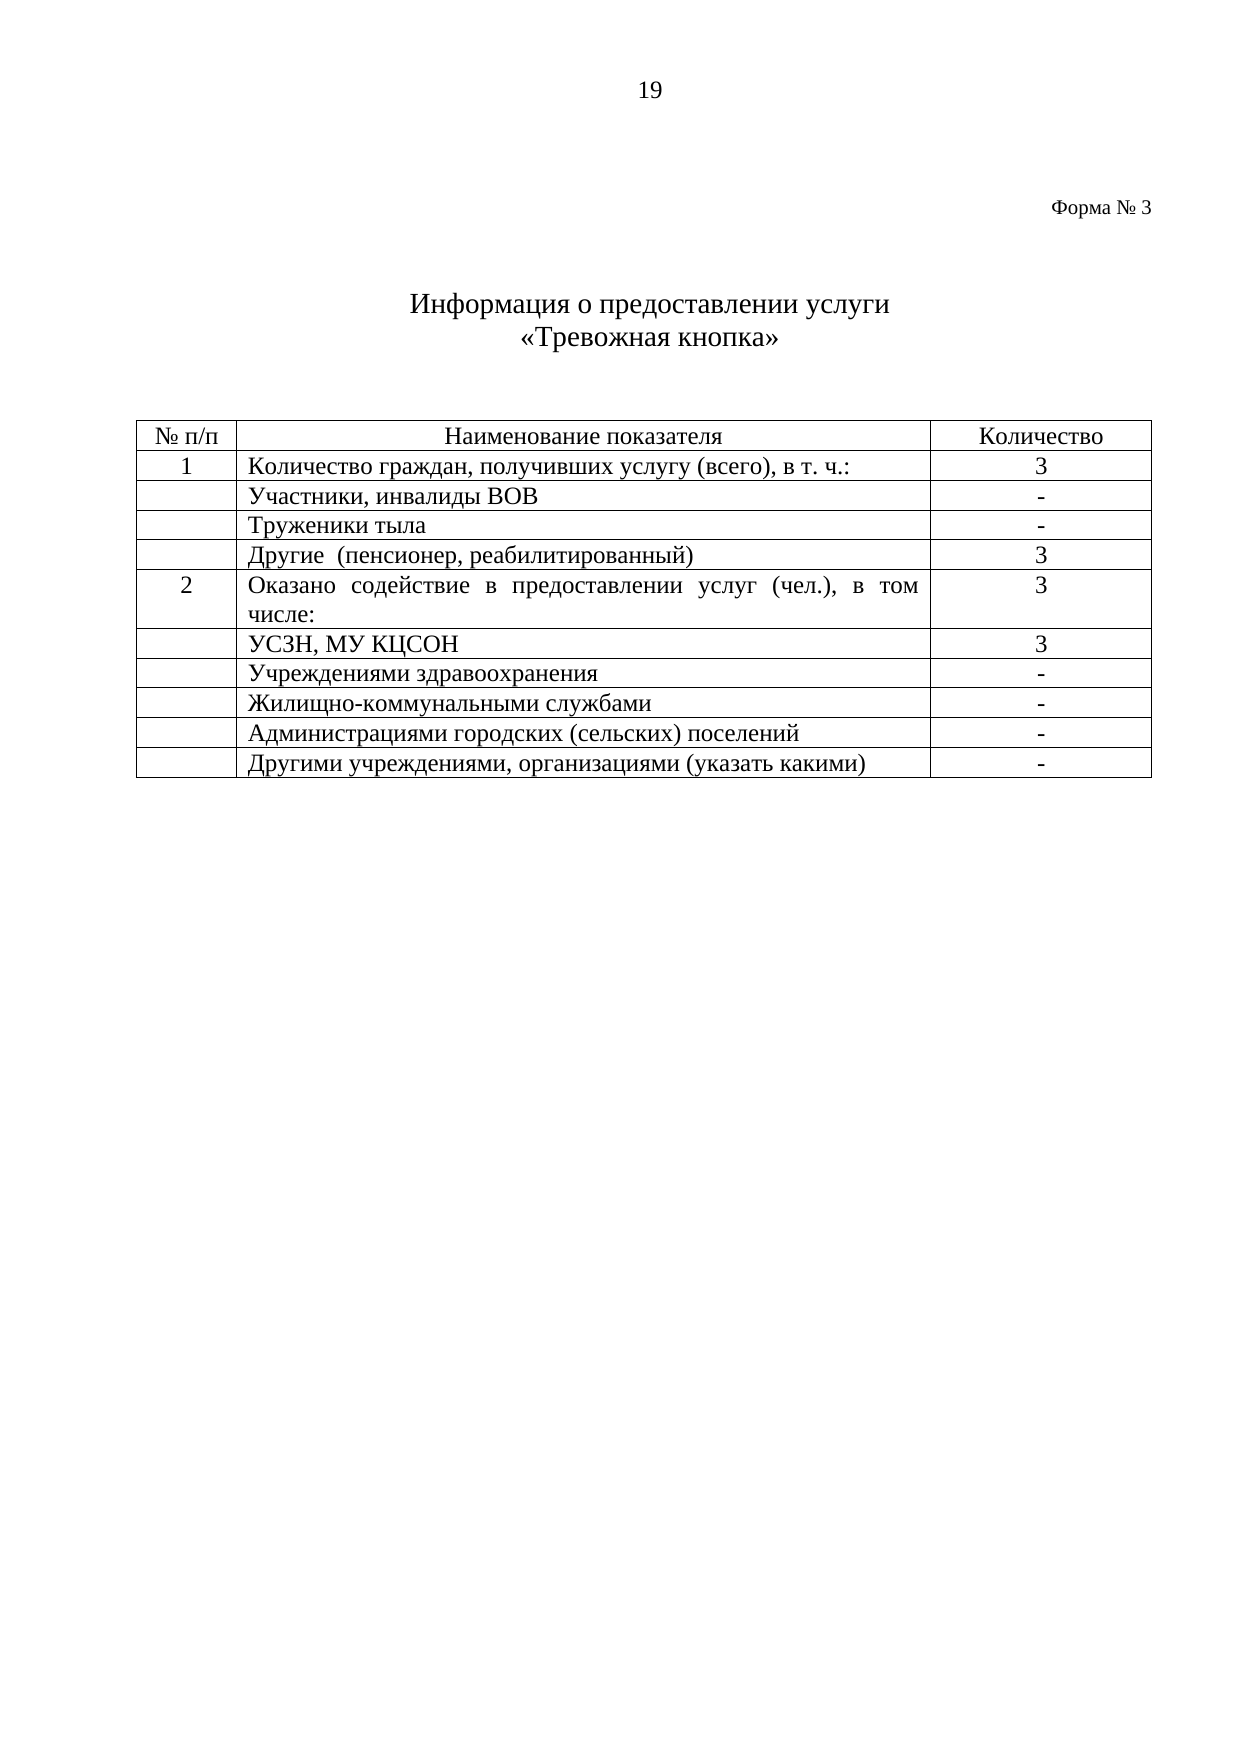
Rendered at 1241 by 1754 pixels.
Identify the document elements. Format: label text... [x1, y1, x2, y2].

table_cell [137, 540, 236, 569]
table_cell 3 [931, 629, 1151, 657]
table_cell 3 [931, 570, 1151, 628]
table_cell [137, 481, 236, 509]
table_cell - [931, 688, 1151, 717]
table_cell [137, 511, 236, 539]
table_cell Другие (пенсионер, реабилитированный) [237, 540, 930, 569]
table_cell 1 [137, 451, 236, 480]
table_cell - [931, 511, 1151, 539]
table_header Наименование показателя [237, 421, 930, 450]
table_cell УСЗН, МУ КЦСОН [237, 629, 930, 657]
table_header № п/п [137, 421, 236, 450]
table_cell Жилищно-коммунальными службами [237, 688, 930, 717]
table_cell [137, 748, 236, 777]
table_cell Учреждениями здравоохранения [237, 659, 930, 687]
table_cell Администрациями городских (сельских) поселений [237, 718, 930, 747]
table_cell 2 [137, 570, 236, 628]
table_cell - [931, 659, 1151, 687]
text Информация о предоставлении услуги [148, 286, 1152, 319]
table_cell Оказано содействие в предоставлении услуг (чел.), в том числе: [237, 570, 930, 628]
table_cell - [931, 748, 1151, 777]
table_cell [137, 629, 236, 657]
text «Тревожная кнопка» [148, 319, 1152, 353]
table_cell 3 [931, 451, 1151, 480]
table_cell Труженики тыла [237, 511, 930, 539]
table_cell [137, 688, 236, 717]
table_cell Другими учреждениями, организациями (указать какими) [237, 748, 930, 777]
table_cell - [931, 718, 1151, 747]
table_cell [137, 718, 236, 747]
table_cell Участники, инвалиды ВОВ [237, 481, 930, 509]
table_cell - [931, 481, 1151, 509]
table_cell 3 [931, 540, 1151, 569]
table_cell [137, 659, 236, 687]
text Форма № 3 [148, 195, 1152, 219]
table_cell Количество граждан, получивших услугу (всего), в т. ч.: [237, 451, 930, 480]
table_header Количество [931, 421, 1151, 450]
